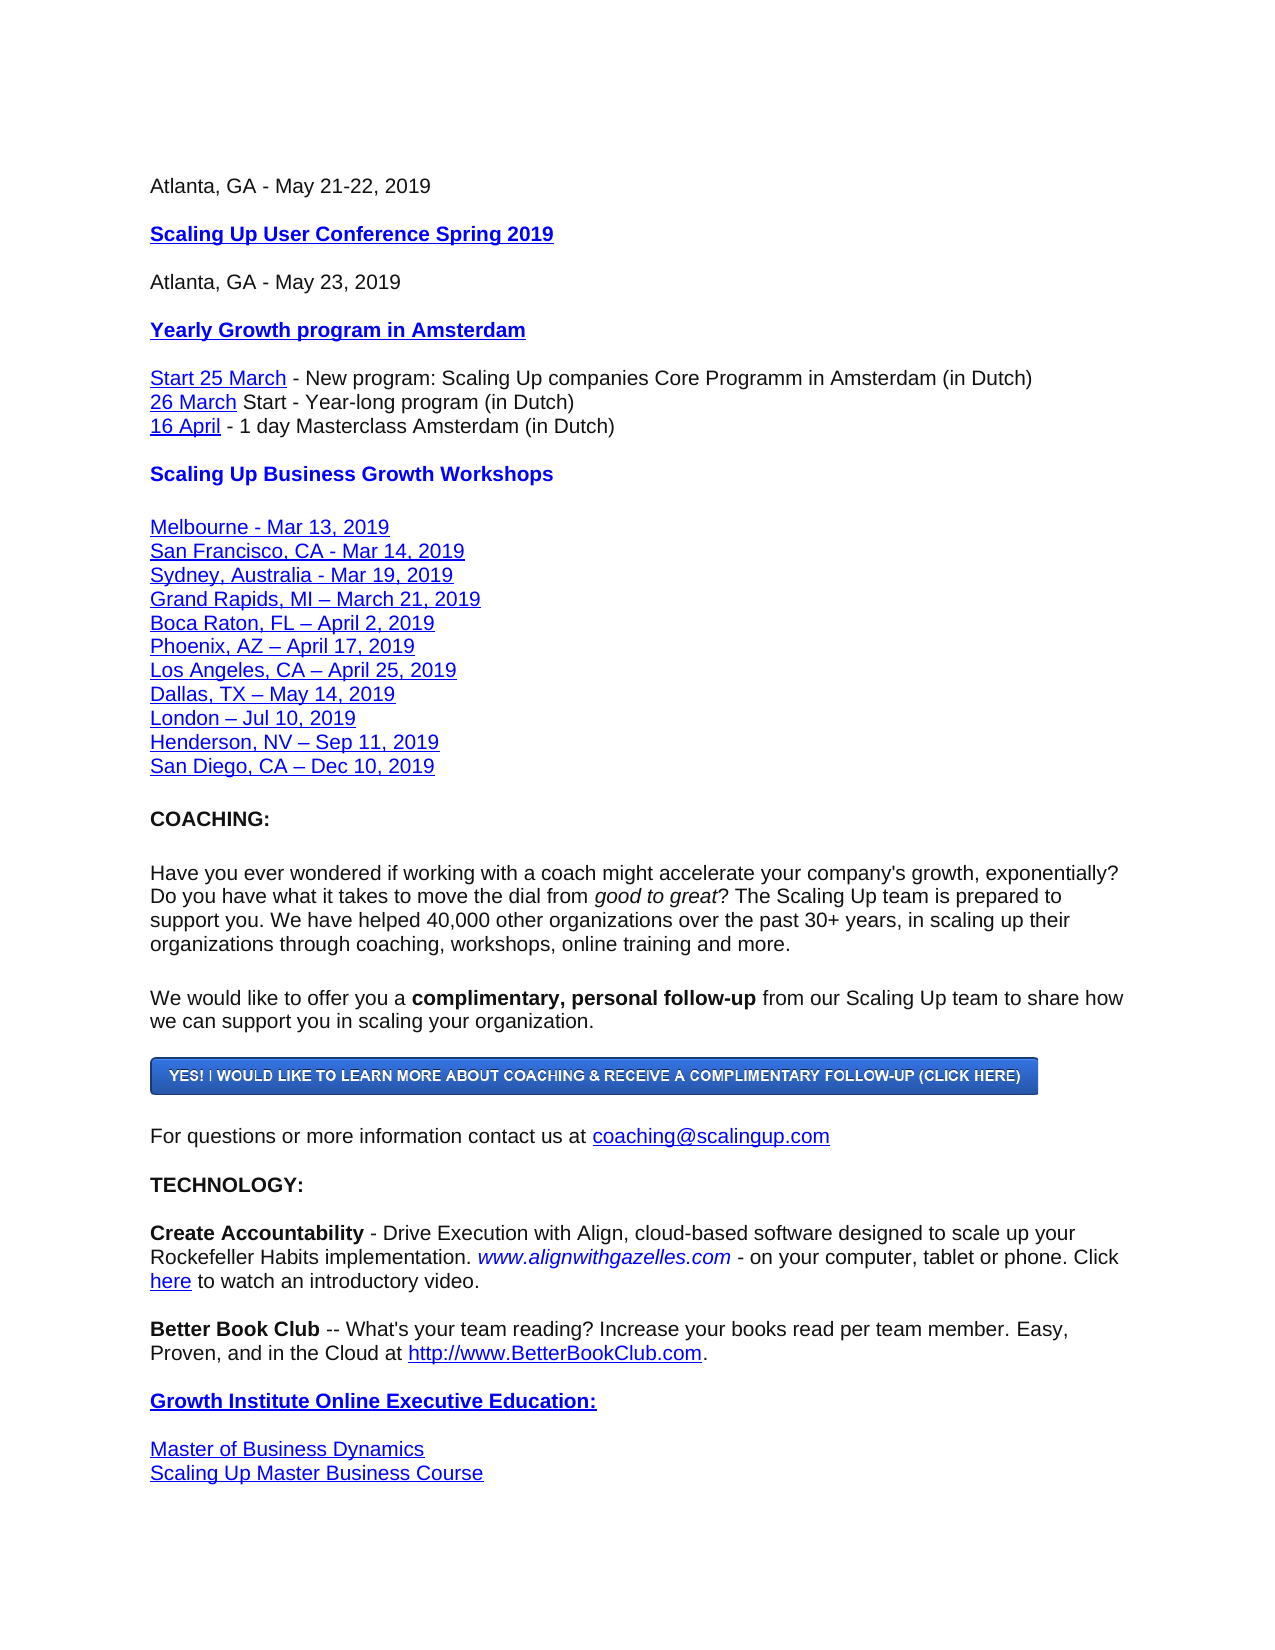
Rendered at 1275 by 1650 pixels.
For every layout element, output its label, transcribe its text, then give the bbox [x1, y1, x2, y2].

text Melbourne - Mar 13, 2019 San Francisco, CA - Mar 14, 2019 Sydney, Australia - Mar 19, 2019 Grand Rapids, MI – March 21, 2019 Boca Raton, FL – April 2, 2019 Phoenix, AZ – April 17, 2019 Los Angeles, CA – April 25, 2019 Dallas, TX – May 14, 2019 London – Jul 10, 2019 Henderson, NV – Sep 11, 2019 San Diego, CA – Dec 10, 2019 [150, 514, 1125, 778]
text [150, 150, 1125, 485]
text Have you ever wondered if working with a coach might accelerate your company's growth, exponentially? Do you have what it takes to move the dial from good to great? The Scaling Up team is prepared to support you. We have helped 40,000 other organizations over the past 30+ years, in scaling up their organizations through coaching, workshops, online training and more. [150, 860, 1125, 956]
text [150, 1173, 1125, 1484]
text For questions or more information contact us at coaching@scalingup.com [150, 1124, 1125, 1148]
text COACHING: [150, 807, 1125, 831]
picture [150, 1057, 1039, 1095]
